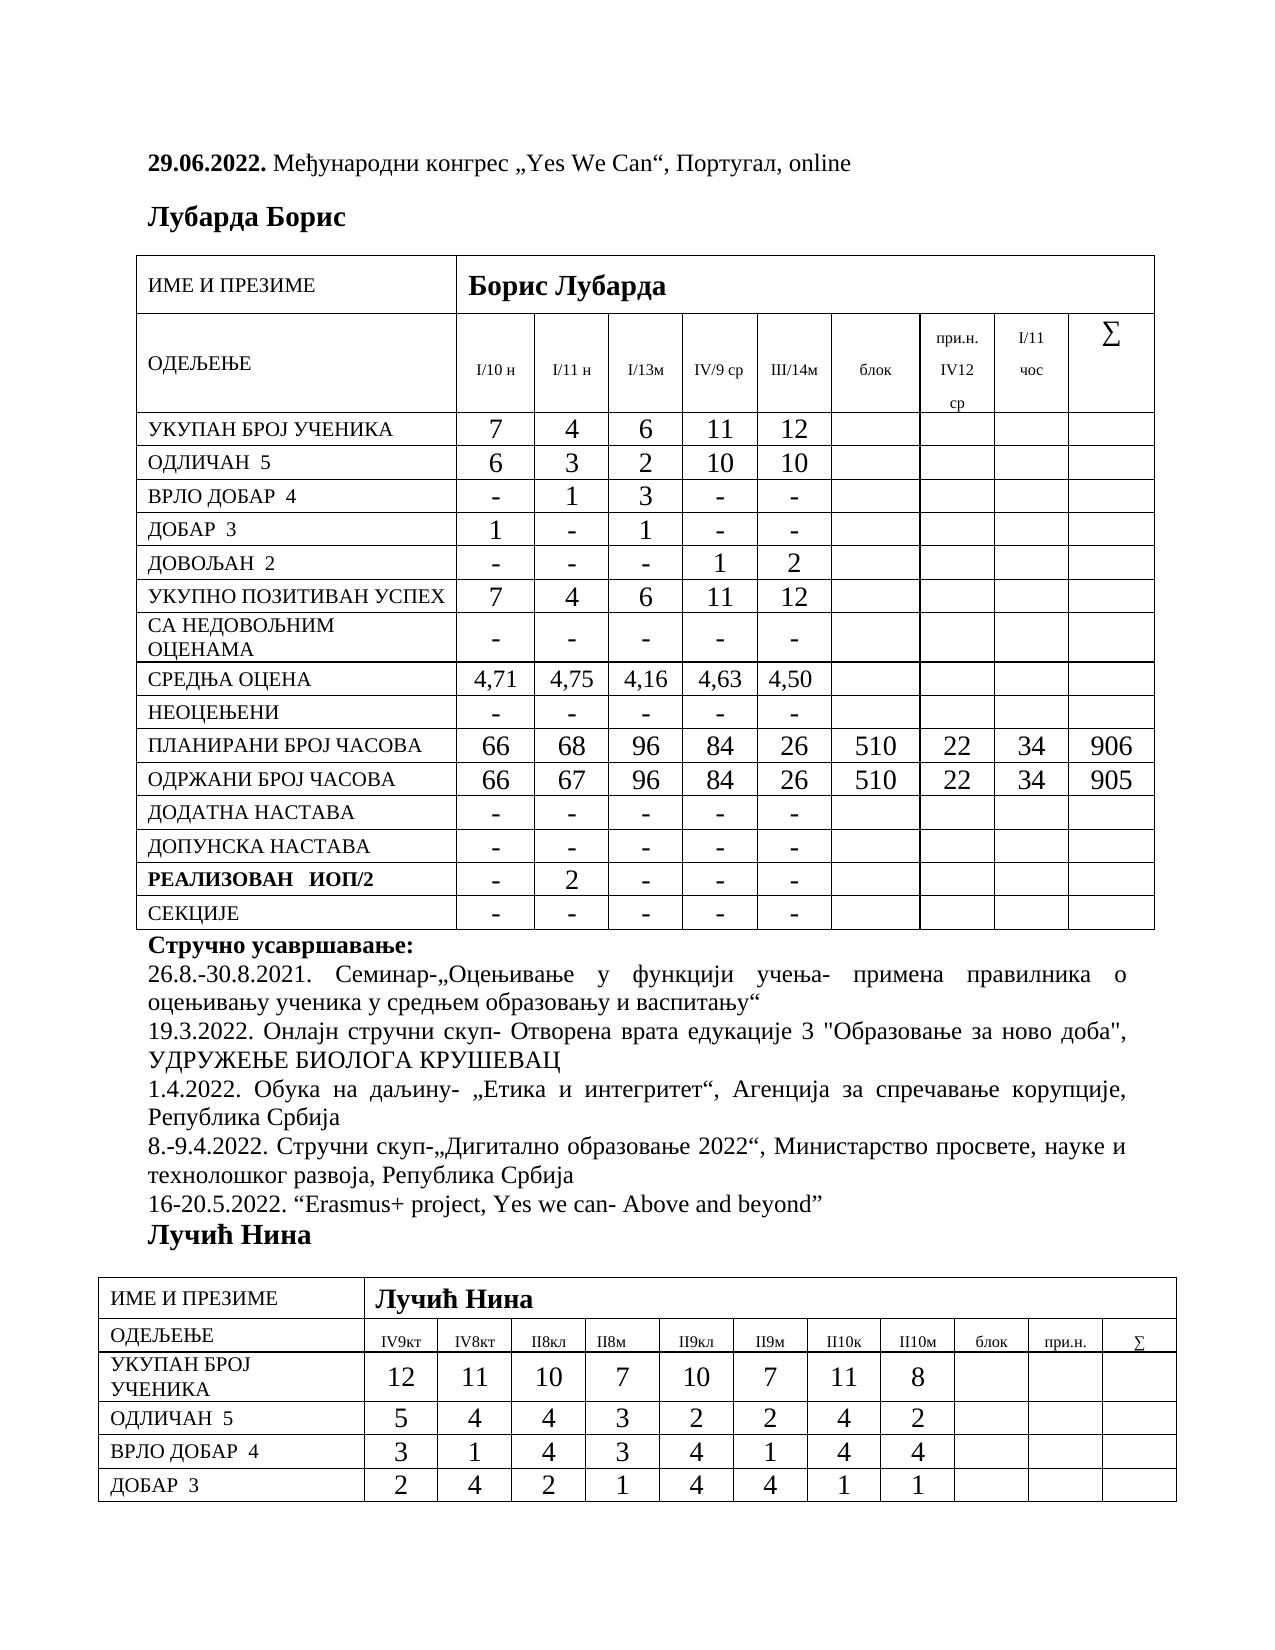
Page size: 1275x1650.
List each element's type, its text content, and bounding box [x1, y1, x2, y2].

text 29.06.2022. Међународни конгрес „Yes We Can“, Португал, online [148, 148, 1127, 176]
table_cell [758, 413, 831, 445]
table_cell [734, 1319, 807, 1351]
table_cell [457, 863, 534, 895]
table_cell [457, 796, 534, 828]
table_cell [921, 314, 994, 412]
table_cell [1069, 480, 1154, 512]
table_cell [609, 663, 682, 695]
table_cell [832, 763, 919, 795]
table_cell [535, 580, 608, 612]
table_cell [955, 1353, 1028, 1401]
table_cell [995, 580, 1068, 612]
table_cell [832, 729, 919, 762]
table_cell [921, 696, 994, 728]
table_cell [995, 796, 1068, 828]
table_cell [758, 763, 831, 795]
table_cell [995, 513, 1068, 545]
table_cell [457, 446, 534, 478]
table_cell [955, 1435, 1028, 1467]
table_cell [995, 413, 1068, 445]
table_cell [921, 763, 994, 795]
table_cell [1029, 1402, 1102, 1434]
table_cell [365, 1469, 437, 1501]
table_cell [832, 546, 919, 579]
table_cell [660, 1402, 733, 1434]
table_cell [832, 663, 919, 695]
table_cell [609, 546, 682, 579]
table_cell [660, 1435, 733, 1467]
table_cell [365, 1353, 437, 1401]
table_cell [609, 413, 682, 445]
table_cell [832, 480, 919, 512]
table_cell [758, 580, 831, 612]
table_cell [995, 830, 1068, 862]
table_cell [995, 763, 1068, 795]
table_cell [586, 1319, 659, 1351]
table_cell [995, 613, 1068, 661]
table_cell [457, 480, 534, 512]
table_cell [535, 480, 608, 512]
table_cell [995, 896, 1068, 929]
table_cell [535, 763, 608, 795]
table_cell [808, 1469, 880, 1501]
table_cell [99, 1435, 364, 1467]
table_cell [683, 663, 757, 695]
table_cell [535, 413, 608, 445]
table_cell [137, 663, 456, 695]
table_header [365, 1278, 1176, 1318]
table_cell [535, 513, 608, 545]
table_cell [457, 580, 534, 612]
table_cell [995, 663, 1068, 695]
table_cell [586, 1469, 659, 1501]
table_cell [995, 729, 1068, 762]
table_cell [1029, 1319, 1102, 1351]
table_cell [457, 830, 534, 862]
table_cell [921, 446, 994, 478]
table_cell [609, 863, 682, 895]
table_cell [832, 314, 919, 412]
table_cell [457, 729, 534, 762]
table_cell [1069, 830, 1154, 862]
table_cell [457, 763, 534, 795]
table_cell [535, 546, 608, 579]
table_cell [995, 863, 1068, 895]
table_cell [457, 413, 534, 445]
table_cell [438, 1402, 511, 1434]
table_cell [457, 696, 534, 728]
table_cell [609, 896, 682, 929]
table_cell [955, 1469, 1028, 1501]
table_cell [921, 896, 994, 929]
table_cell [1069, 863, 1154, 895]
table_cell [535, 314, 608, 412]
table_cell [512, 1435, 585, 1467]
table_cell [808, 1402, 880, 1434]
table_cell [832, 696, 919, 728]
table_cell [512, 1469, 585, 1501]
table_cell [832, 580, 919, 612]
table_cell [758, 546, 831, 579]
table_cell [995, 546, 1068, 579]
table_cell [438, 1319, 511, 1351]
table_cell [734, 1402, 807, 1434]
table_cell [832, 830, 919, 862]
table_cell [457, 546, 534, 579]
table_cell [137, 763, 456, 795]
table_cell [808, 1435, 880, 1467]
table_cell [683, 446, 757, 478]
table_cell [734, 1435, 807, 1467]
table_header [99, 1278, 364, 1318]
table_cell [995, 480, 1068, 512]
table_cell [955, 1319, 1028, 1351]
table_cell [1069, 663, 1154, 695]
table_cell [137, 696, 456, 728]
text Стручно усавршавање: [148, 930, 1127, 959]
text Лучић Нина [148, 1217, 1127, 1251]
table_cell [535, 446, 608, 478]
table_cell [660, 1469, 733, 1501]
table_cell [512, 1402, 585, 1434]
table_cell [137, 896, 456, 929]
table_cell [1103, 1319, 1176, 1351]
text 19.3.2022. Онлајн стручни скуп- Отворена врата едукације 3 "Образовање за ново доба", УДРУЖЕЊЕ БИОЛОГА КРУШЕВАЦ [148, 1016, 1127, 1074]
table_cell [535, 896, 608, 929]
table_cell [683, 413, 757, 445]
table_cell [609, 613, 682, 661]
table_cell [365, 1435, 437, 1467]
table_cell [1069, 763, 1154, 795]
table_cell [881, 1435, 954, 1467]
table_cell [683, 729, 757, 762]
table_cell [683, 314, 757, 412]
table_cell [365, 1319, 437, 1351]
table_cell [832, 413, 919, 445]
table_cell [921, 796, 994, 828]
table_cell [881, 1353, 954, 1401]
text 16-20.5.2022. “Erasmus+ project, Yes we can- Above and beyond” [148, 1189, 1127, 1217]
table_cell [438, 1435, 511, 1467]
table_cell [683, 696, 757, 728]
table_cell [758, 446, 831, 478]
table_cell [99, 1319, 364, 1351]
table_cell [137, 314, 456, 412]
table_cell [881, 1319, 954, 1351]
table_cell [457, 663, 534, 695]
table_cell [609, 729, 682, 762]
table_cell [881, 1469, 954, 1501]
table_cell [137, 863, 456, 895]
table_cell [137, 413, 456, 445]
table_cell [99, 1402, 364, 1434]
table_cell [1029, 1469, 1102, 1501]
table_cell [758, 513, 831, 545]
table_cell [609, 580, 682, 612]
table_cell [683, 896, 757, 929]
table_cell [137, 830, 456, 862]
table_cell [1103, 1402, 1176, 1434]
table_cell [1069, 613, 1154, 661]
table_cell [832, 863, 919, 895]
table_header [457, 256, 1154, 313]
text 8.-9.4.2022. Стручни скуп-„Дигитално образовање 2022“, Министарство просвете, науке и технолошког развоја, Република Србија [148, 1131, 1127, 1189]
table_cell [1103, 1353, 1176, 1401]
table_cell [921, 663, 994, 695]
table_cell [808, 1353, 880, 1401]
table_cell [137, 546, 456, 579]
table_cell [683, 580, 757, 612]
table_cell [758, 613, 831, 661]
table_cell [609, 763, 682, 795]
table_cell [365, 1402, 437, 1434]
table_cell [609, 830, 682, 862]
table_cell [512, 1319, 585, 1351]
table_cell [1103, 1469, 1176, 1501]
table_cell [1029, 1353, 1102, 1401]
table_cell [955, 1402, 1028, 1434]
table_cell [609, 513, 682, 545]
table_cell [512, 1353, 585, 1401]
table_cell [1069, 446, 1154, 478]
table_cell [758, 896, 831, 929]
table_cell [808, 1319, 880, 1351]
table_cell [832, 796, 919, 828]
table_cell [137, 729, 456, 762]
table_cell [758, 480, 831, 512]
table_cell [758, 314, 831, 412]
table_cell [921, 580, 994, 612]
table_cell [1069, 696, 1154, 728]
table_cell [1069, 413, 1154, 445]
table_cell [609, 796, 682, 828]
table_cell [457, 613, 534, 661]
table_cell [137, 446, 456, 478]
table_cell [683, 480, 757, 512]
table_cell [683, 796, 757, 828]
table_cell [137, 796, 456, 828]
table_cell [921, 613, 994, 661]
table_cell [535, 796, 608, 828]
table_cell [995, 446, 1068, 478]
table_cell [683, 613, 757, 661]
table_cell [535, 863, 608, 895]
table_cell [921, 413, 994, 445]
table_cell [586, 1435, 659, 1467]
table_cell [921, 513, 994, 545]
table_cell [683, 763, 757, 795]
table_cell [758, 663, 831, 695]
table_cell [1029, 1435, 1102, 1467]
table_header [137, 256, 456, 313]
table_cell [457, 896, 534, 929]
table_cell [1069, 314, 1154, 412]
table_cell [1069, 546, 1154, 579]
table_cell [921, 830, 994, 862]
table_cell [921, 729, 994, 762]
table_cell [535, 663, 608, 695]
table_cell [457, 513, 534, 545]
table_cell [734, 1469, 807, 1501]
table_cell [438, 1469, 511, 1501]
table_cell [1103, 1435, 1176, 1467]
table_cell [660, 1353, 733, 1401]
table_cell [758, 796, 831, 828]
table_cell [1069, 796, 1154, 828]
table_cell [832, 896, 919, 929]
text 1.4.2022. Обука на даљину- „Етика и интегритет“, Агенција за спречавање корупције, Република Србија [148, 1074, 1127, 1131]
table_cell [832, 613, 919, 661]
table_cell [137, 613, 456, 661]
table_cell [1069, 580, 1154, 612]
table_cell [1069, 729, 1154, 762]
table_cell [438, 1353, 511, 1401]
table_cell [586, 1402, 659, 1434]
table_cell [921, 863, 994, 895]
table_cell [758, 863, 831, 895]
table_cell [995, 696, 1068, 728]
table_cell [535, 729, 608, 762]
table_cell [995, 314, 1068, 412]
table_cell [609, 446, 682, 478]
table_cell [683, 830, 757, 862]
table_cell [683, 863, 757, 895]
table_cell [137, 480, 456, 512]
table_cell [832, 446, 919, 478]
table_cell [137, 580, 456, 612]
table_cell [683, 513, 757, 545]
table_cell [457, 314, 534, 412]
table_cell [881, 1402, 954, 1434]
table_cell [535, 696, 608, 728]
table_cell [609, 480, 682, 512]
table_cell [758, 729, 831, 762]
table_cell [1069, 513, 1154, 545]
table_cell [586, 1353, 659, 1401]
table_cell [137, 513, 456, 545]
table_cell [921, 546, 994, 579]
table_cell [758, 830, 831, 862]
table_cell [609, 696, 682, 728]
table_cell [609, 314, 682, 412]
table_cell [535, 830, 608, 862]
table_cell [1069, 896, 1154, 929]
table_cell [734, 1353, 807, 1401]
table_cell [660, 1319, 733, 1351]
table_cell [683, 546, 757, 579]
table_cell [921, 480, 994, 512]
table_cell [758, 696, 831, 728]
text 26.8.-30.8.2021. Семинар-„Оцењивање у функцији учења- примена правилника о оцењивању ученика у средњем образовању и васпитању“ [148, 959, 1127, 1016]
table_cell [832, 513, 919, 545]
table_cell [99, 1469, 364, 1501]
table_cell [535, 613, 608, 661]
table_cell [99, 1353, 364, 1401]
text Лубарда Борис [148, 199, 1127, 232]
